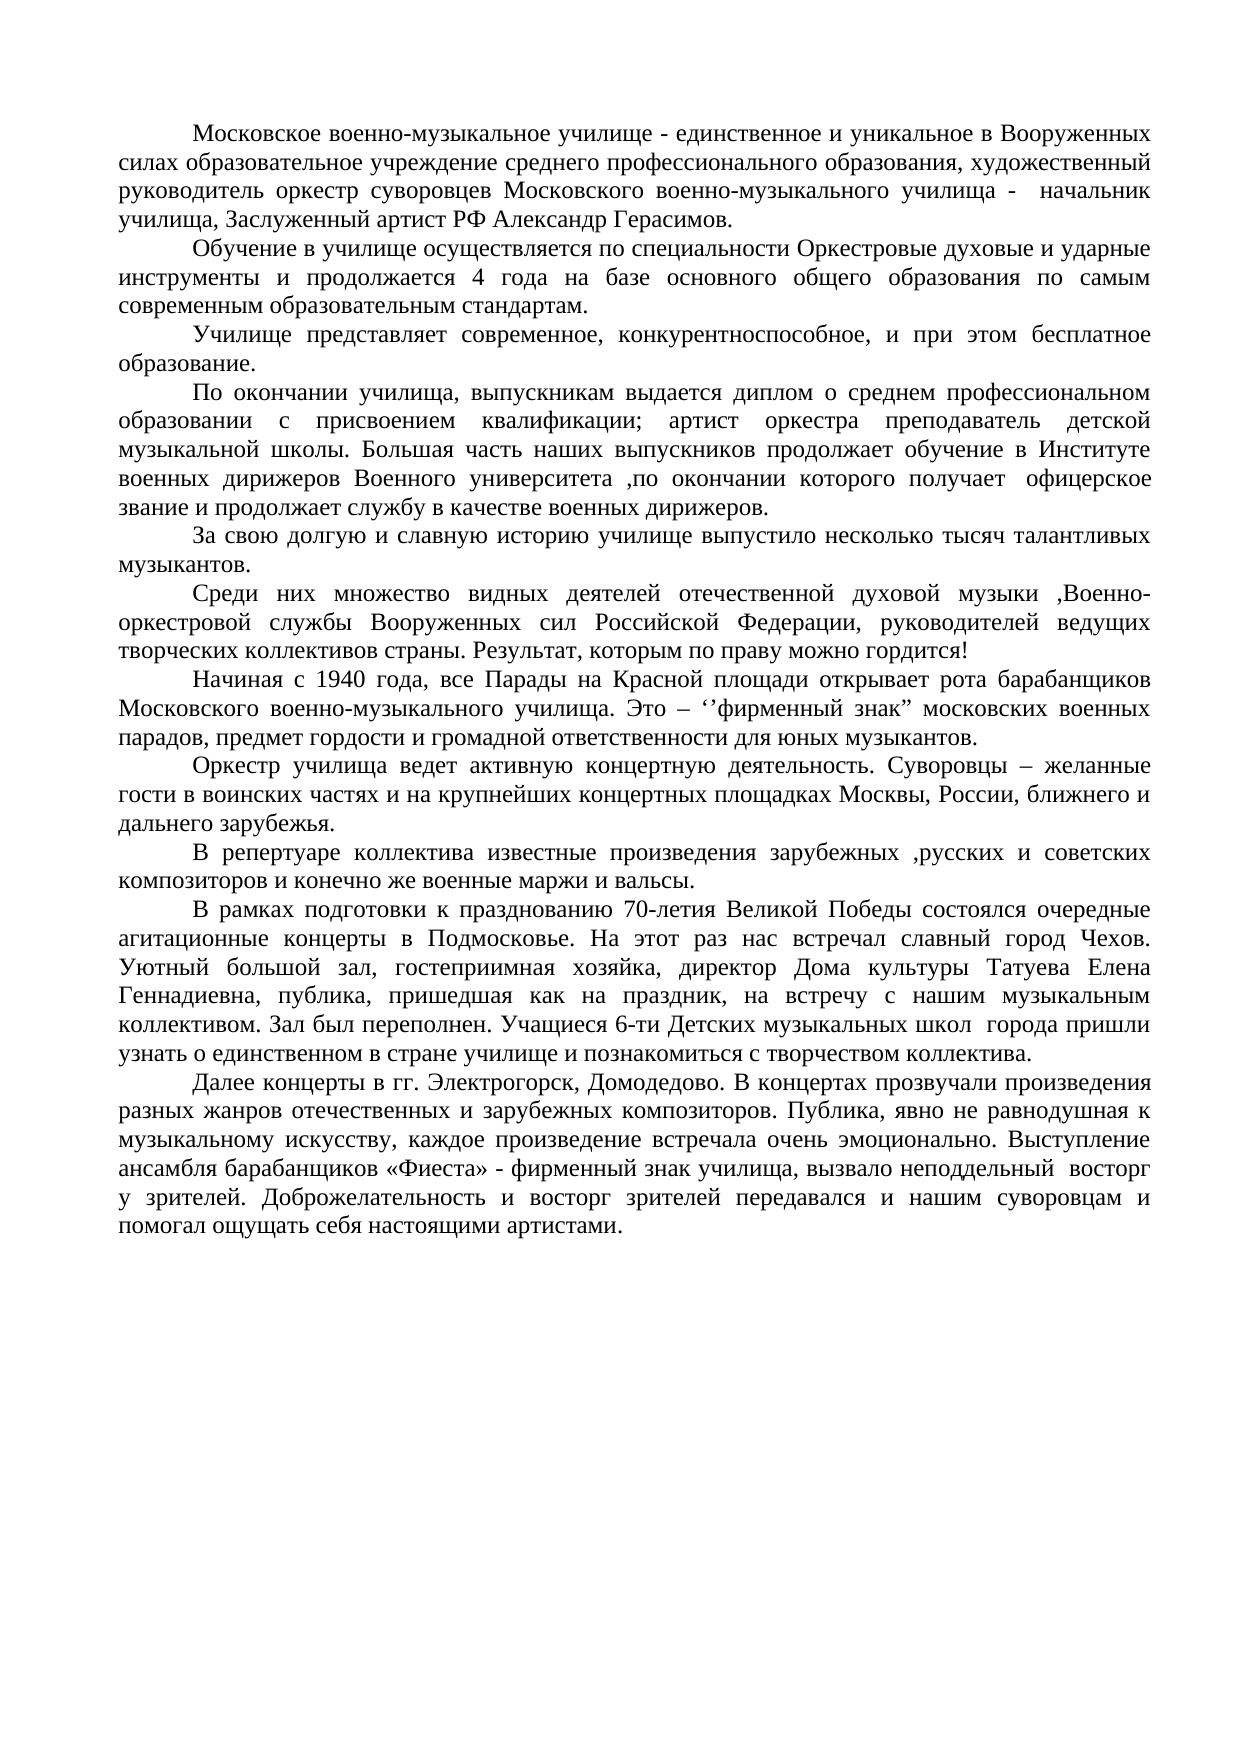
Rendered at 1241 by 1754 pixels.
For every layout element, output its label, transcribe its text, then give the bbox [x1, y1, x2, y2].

text По окончании училища, выпускникам выдается диплом о среднем профессиональном образовании с присвоением квалификации; артист оркестра преподаватель детской музыкальной школы. Большая часть наших выпускников продолжает обучение в Институте военных дирижеров Военного университета ,по окончании которого получает офицерское звание и продолжает службу в качестве военных дирижеров. [118, 377, 1152, 521]
text Среди них множество видных деятелей отечественной духовой музыки ,Военно-оркестровой службы Вооруженных сил Российской Федерации, руководителей ведущих творческих коллективов страны. Результат, которым по праву можно гордится! [118, 578, 1152, 664]
text Училище представляет современное, конкурентноспособное, и при этом бесплатное образование. [118, 319, 1152, 377]
text Обучение в училище осуществляется по специальности Оркестровые духовые и ударные инструменты и продолжается 4 года на базе основного общего образования по самым современным образовательным стандартам. [118, 233, 1152, 319]
text Московское военно-музыкальное училище - единственное и уникальное в Вооруженных силах образовательное учреждение среднего профессионального образования, художественный руководитель оркестр суворовцев Московского военно-музыкального училища - начальник училища, Заслуженный артист РФ Александр Герасимов. [118, 118, 1152, 233]
text За свою долгую и славную историю училище выпустило несколько тысяч талантливых музыкантов. [118, 521, 1152, 578]
text В репертуаре коллектива известные произведения зарубежных ,русских и советских композиторов и конечно же военные маржи и вальсы. [118, 837, 1152, 894]
text Оркестр училища ведет активную концертную деятельность. Суворовцы – желанные гости в воинских частях и на крупнейших концертных площадках Москвы, России, ближнего и дальнего зарубежья. [118, 751, 1152, 837]
text Далее концерты в гг. Электрогорск, Домодедово. В концертах прозвучали произведения разных жанров отечественных и зарубежных композиторов. Публика, явно не равнодушная к музыкальному искусству, каждое произведение встречала очень эмоционально. Выступление ансамбля барабанщиков «Фиеста» - фирменный знак училища, вызвало неподдельный восторг у зрителей. Доброжелательность и восторг зрителей передавался и нашим суворовцам и помогал ощущать себя настоящими артистами. [118, 1067, 1152, 1239]
text В рамках подготовки к празднованию 70-летия Великой Победы состоялся очередные агитационные концерты в Подмосковье. На этот раз нас встречал славный город Чехов. Уютный большой зал, гостеприимная хозяйка, директор Дома культуры Татуева Елена Геннадиевна, публика, пришедшая как на праздник, на встречу с нашим музыкальным коллективом. Зал был переполнен. Учащиеся 6-ти Детских музыкальных школ города пришли узнать о единственном в стране училище и познакомиться с творчеством коллектива. [118, 894, 1152, 1067]
text Начиная с 1940 года, все Парады на Красной площади открывает рота барабанщиков Московского военно-музыкального училища. Это – ‘’фирменный знак” московских военных парадов, предмет гордости и громадной ответственности для юных музыкантов. [118, 664, 1152, 751]
